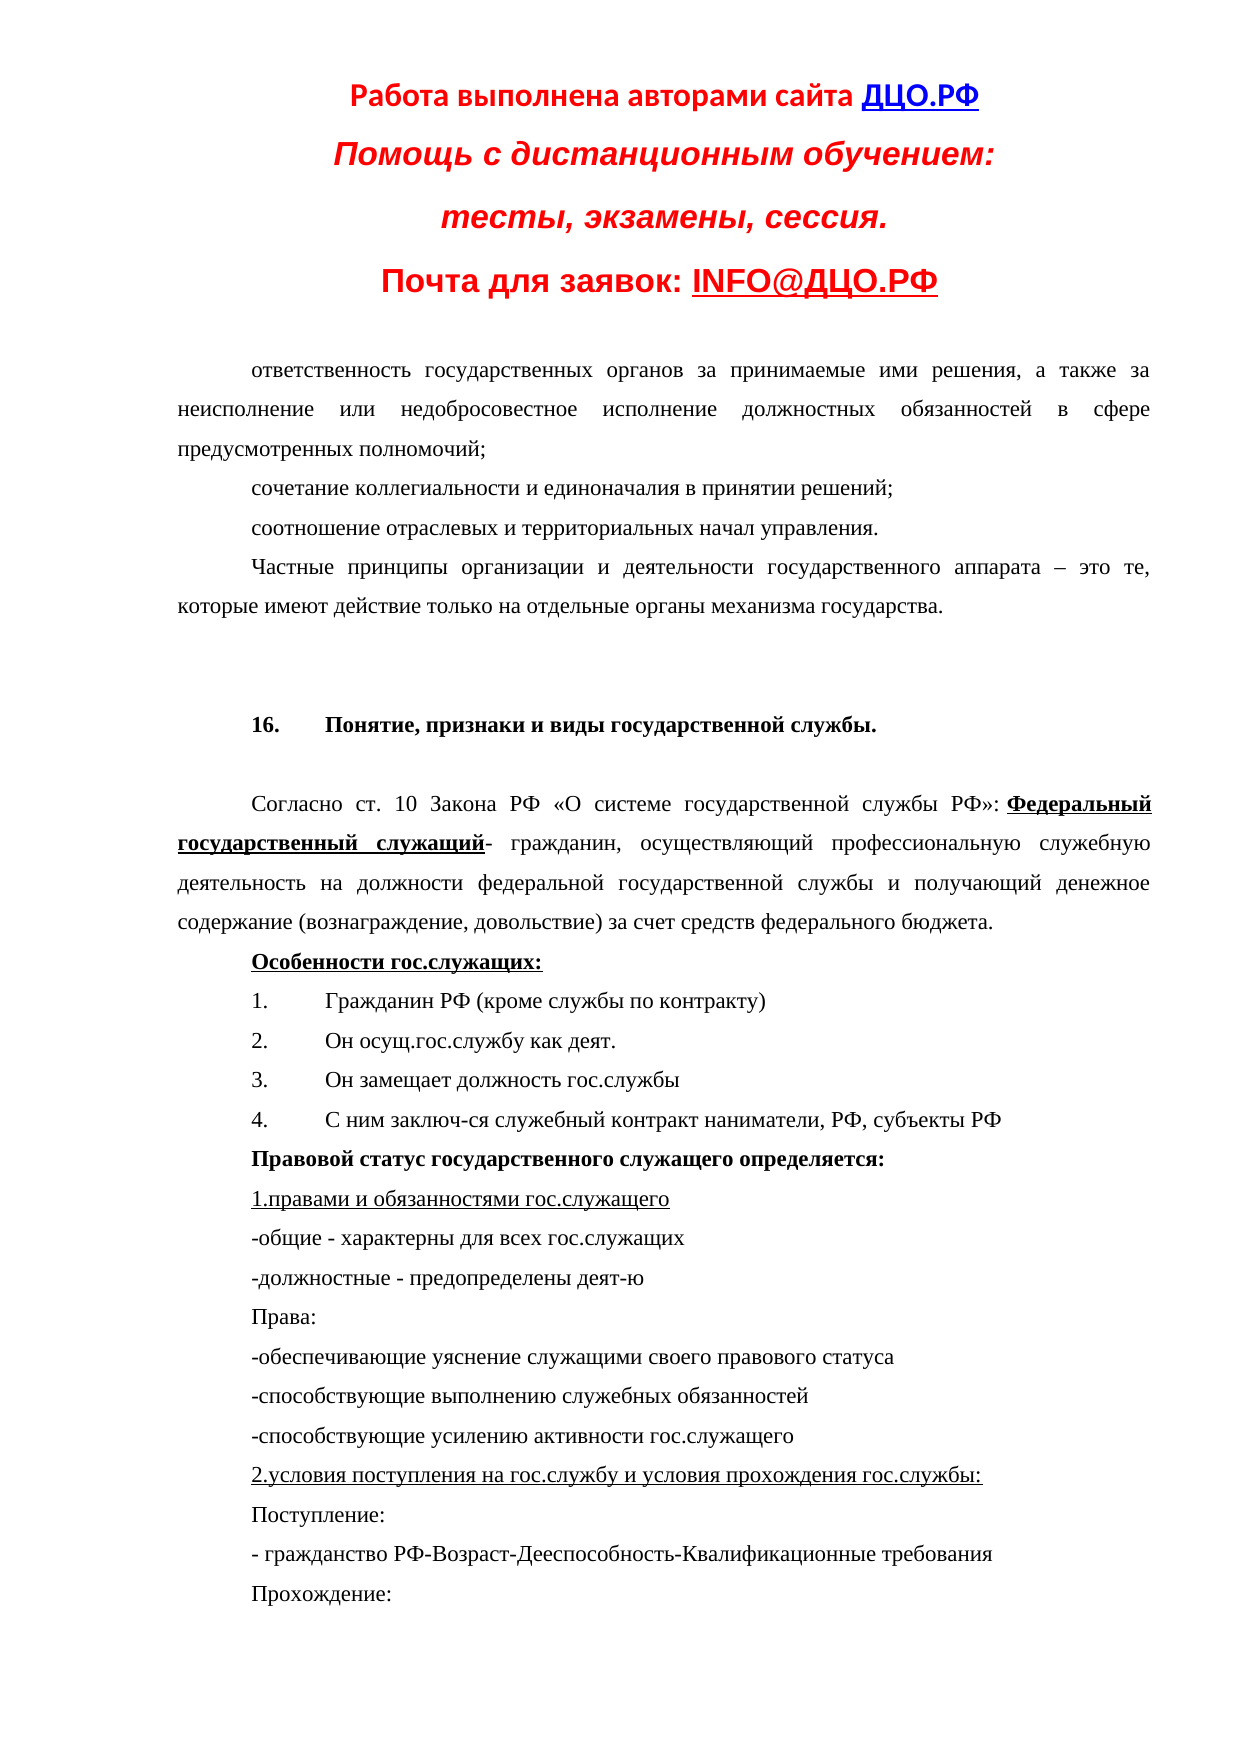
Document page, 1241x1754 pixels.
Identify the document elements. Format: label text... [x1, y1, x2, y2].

list С ним заключ-ся служебный контракт наниматели, РФ, субъекты РФ [177, 1106, 1152, 1132]
text Права: [177, 1303, 1152, 1329]
text -должностные - предопределены деят-ю [177, 1264, 1152, 1290]
text ответственность государственных органов за принимаемые ими решения, а также за неисполнение или недобросовестное исполнение должностных обязанностей в сфере предусмотренных полномочий; [177, 356, 1152, 461]
list Он осущ.гос.службу как деят. [177, 1027, 1152, 1053]
text -общие - характерны для всех гос.служащих [177, 1224, 1152, 1251]
text 1.правами и обязанностями гос.служащего [177, 1185, 1152, 1211]
text -способствующие усилению активности гос.служащего [177, 1422, 1152, 1448]
text 2.условия поступления на гос.службу и условия прохождения гос.службы: [177, 1461, 1152, 1487]
list Гражданин РФ (кроме службы по контракту) [177, 987, 1152, 1014]
text Особенности гос.служащих: [177, 948, 1152, 974]
text Правовой статус государственного служащего определяется: [177, 1145, 1152, 1172]
text - гражданство РФ-Возраст-Дееспособность-Квалификационные требования [177, 1540, 1152, 1566]
text Согласно ст. 10 Закона РФ «О системе государственной службы РФ»: Федеральный государственный служащий- гражданин, осуществляющий профессиональную служебную деятельность на должности федеральной государственной службы и получающий денежное содержание (вознаграждение, довольствие) за счет средств федерального бюджета. [177, 790, 1152, 935]
text сочетание коллегиальности и единоначалия в принятии решений; [177, 474, 1152, 501]
text Частные принципы организации и деятельности государственного аппарата – это те, которые имеют действие только на отдельные органы механизма государства. [177, 553, 1152, 619]
text соотношение отраслевых и территориальных начал управления. [177, 514, 1152, 540]
text -способствующие выполнению служебных обязанностей [177, 1382, 1152, 1408]
list Понятие, признаки и виды государственной службы. [177, 711, 1152, 737]
text Прохождение: [177, 1579, 1152, 1606]
text Поступление: [177, 1501, 1152, 1527]
list Он замещает должность гос.службы [177, 1066, 1152, 1093]
text -обеспечивающие уяснение служащими своего правового статуса [177, 1343, 1152, 1369]
